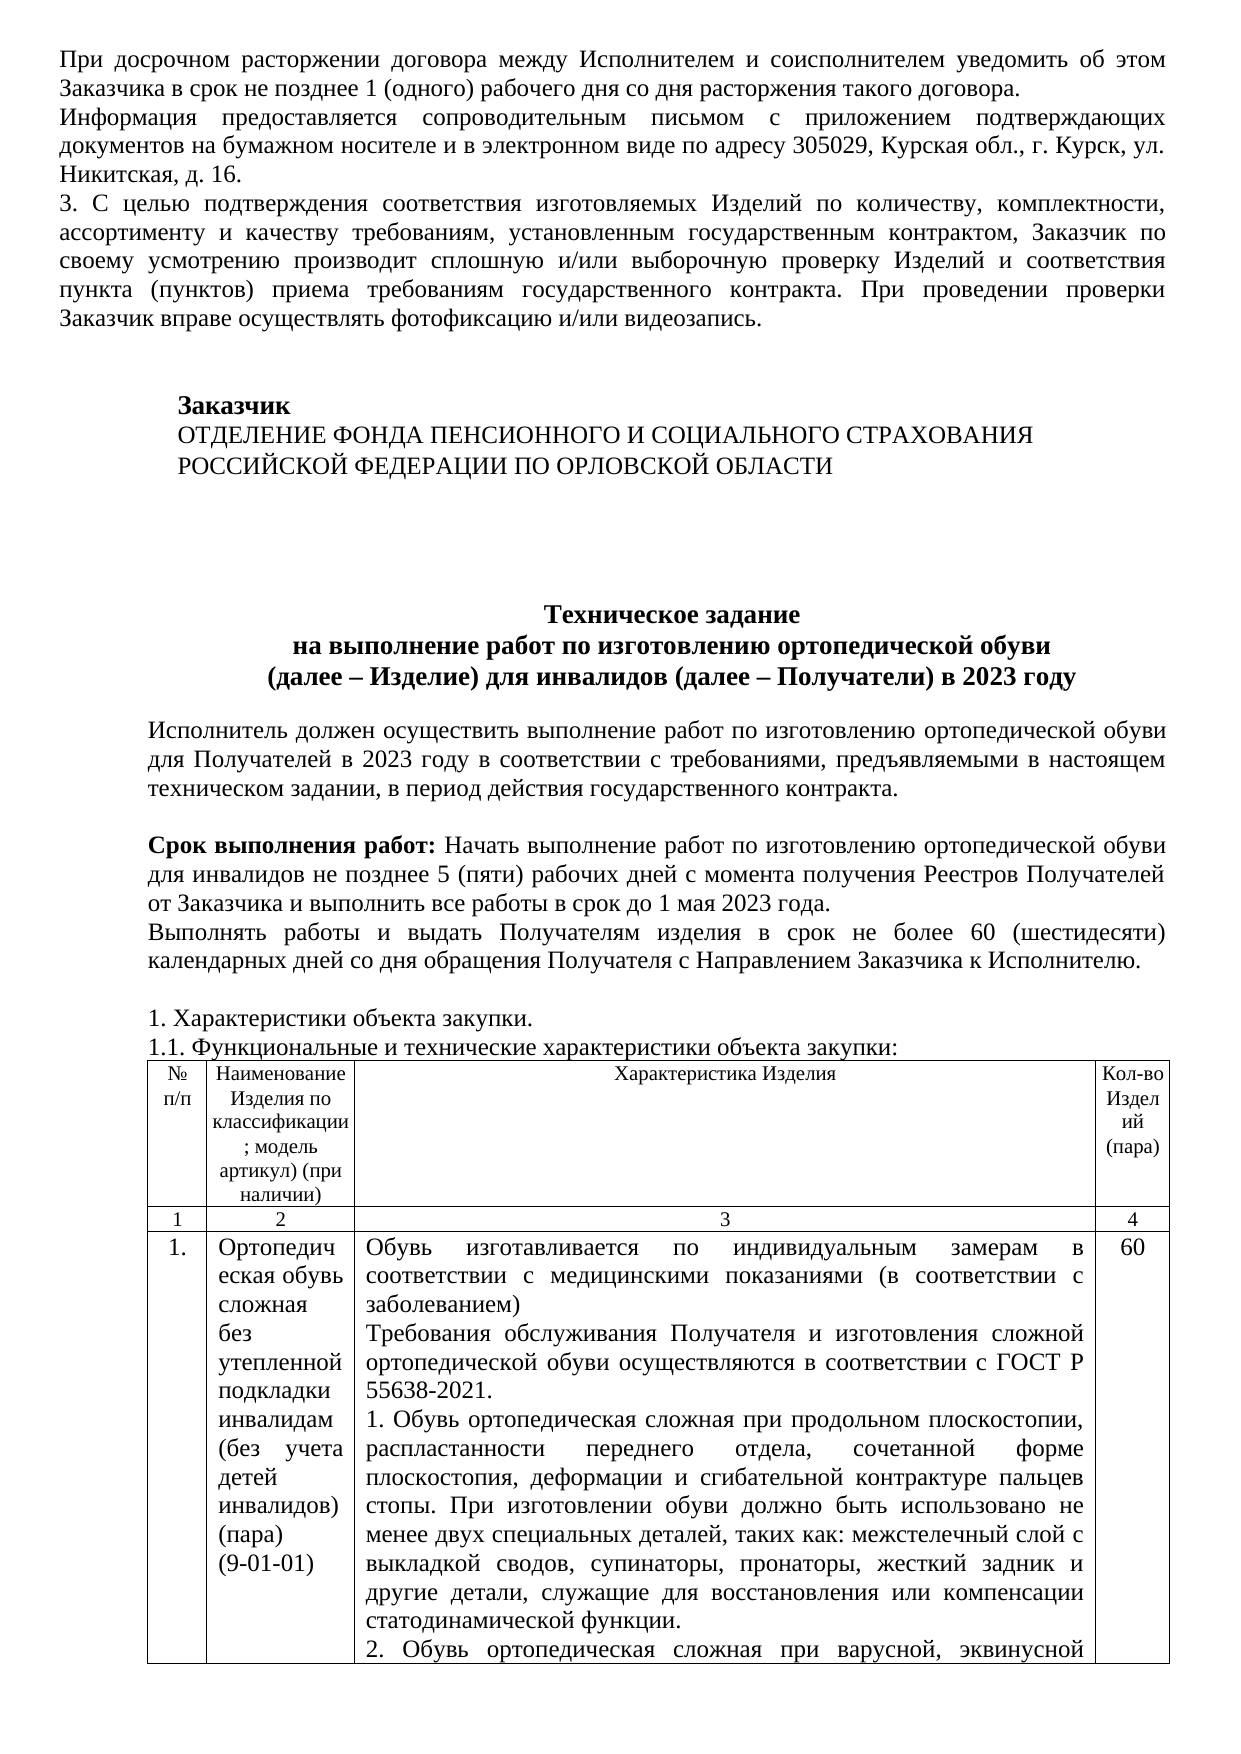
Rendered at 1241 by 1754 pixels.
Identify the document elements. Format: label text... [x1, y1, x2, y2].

text 3. С целью подтверждения соответствия изготовляемых Изделий по количеству, комплектности, ассортименту и качеству требованиям, установленным государственным контрактом, Заказчик по своему усмотрению производит сплошную и/или выборочную проверку Изделий и соответствия пункта (пунктов) приема требованиям государственного контракта. При проведении проверки Заказчик вправе осуществлять фотофиксацию и/или видеозапись. [59, 188, 1167, 332]
text Срок выполнения работ: Начать выполнение работ по изготовлению ортопедической обуви для инвалидов не позднее 5 (пяти) рабочих дней с момента получения Реестров Получателей от Заказчика и выполнить все работы в срок до 1 мая 2023 года. [148, 830, 1167, 917]
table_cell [355, 1232, 1095, 1663]
table_cell 4 [1096, 1207, 1169, 1231]
table_header Характеристика Изделия [355, 1061, 1095, 1206]
table_cell 3 [355, 1207, 1095, 1231]
text Техническое задание [177, 598, 1167, 629]
text 1.1. Функциональные и технические характеристики объекта закупки: [148, 1032, 1167, 1060]
text ОТДЕЛЕНИЕ ФОНДА ПЕНСИОННОГО И СОЦИАЛЬНОГО СТРАХОВАНИЯ РОССИЙСКОЙ ФЕДЕРАЦИИ ПО ОРЛОВСКОЙ ОБЛАСТИ [177, 421, 1167, 480]
table_cell 1. [148, 1232, 206, 1663]
text Исполнитель должен осуществить выполнение работ по изготовлению ортопедической обуви для Получателей в 2023 году в соответствии с требованиями, предъявляемыми в настоящем техническом задании, в период действия государственного контракта. [148, 715, 1167, 802]
text Информация предоставляется сопроводительным письмом с приложением подтверждающих документов на бумажном носителе и в электронном виде по адресу 305029, Курская обл., г. Курск, ул. Никитская, д. 16. [59, 102, 1167, 188]
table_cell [207, 1232, 354, 1663]
table_header № п/п [148, 1061, 206, 1206]
text 1. Характеристики объекта закупки. [148, 1003, 1167, 1032]
text Выполнять работы и выдать Получателям изделия в срок не более 60 (шестидесяти) календарных дней со дня обращения Получателя с Направлением Заказчика к Исполнителю. [148, 917, 1167, 974]
text При досрочном расторжении договора между Исполнителем и соисполнителем уведомить об этом Заказчика в срок не позднее 1 (одного) рабочего дня со дня расторжения такого договора. [59, 44, 1167, 102]
text Заказчик [177, 389, 1093, 421]
table_header Наименование Изделия по классификации; модель артикул) (при наличии) [207, 1061, 354, 1206]
table_cell 2 [207, 1207, 354, 1231]
table_cell 60 [1096, 1232, 1169, 1663]
table_cell 1 [148, 1207, 206, 1231]
text (далее – Изделие) для инвалидов (далее – Получатели) в 2023 году [177, 660, 1167, 691]
table_header Кол-во Изделий (пара) [1096, 1061, 1169, 1206]
text на выполнение работ по изготовлению ортопедической обуви [177, 629, 1167, 660]
